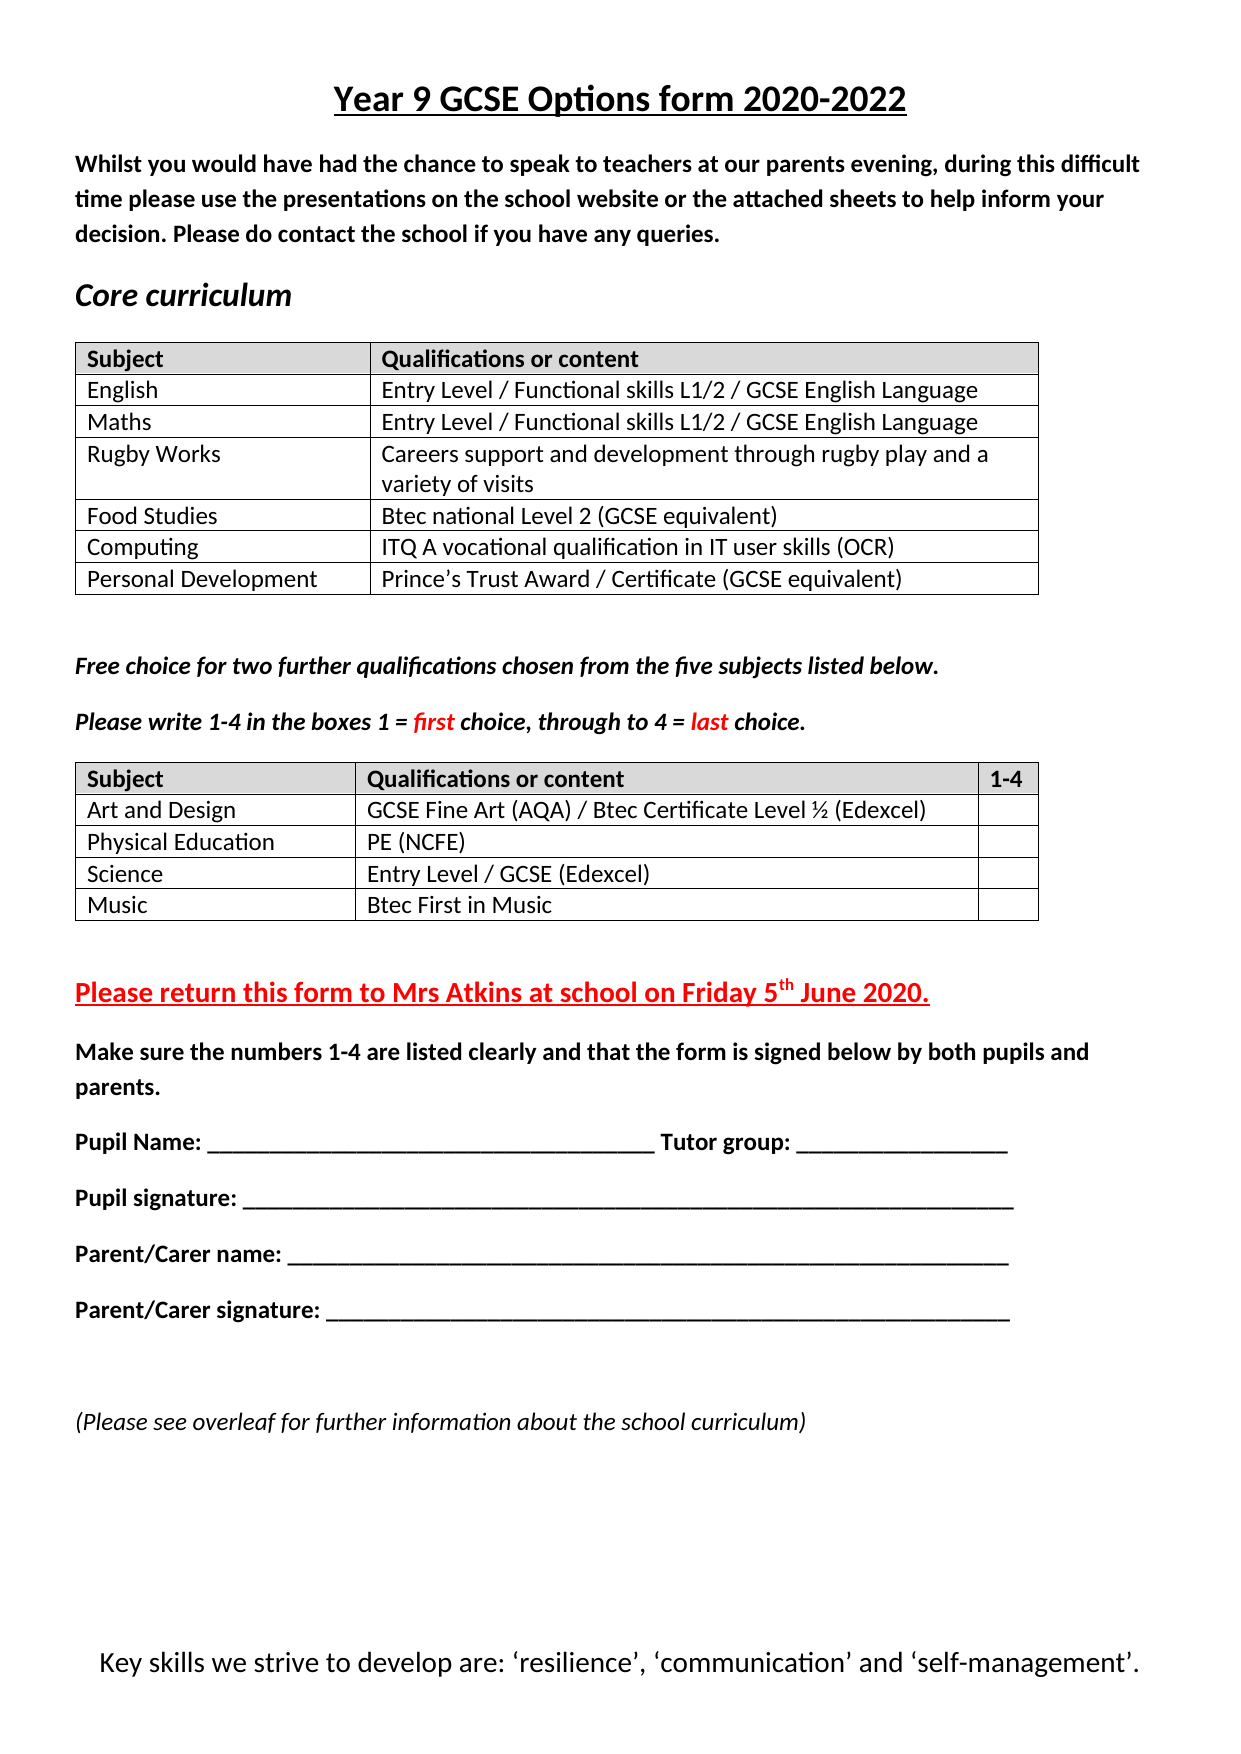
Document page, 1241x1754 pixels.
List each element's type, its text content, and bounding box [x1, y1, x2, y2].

text Core curriculum [75, 274, 1165, 315]
table_header Qualifications or content [356, 763, 978, 793]
table_cell Btec national Level 2 (GCSE equivalent) [371, 500, 1038, 530]
table_cell English [76, 375, 370, 405]
table_cell Entry Level / Functional skills L1/2 / GCSE English Language [371, 406, 1038, 437]
table_cell Science [76, 858, 355, 888]
table_header Subject [76, 343, 370, 373]
table_header Subject [76, 763, 355, 793]
text (Please see overleaf for further information about the school curriculum) [75, 1406, 1165, 1436]
table_cell Maths [76, 406, 370, 437]
table_header Qualifications or content [371, 343, 1038, 373]
table_cell ITQ A vocational qualification in IT user skills (OCR) [371, 531, 1038, 562]
table_cell Entry Level / GCSE (Edexcel) [356, 858, 978, 888]
table_cell Careers support and development through rugby play and a variety of visits [371, 438, 1038, 499]
table_cell Btec First in Music [356, 889, 978, 920]
table_cell PE (NCFE) [356, 826, 978, 857]
table_cell Rugby Works [76, 438, 370, 499]
text Whilst you would have had the chance to speak to teachers at our parents evening, during this difficult time please use the presentations on the school website or the attached sheets to help inform your decision. Please do contact the school if you have any queries. [75, 148, 1165, 249]
table_cell GCSE Fine Art (AQA) / Btec Certificate Level ½ (Edexcel) [356, 795, 978, 825]
table_cell Music [76, 889, 355, 920]
text Pupil Name: ____________________________________ Tutor group: _________________ [75, 1126, 1165, 1157]
text Parent/Carer signature: _______________________________________________________ [75, 1294, 1165, 1324]
text Free choice for two further qualifications chosen from the five subjects listed below. [75, 650, 1165, 681]
text Make sure the numbers 1-4 are listed clearly and that the form is signed below by both pupils and parents. [75, 1036, 1165, 1101]
text Please write 1-4 in the boxes 1 = first choice, through to 4 = last choice. [75, 706, 1165, 737]
table_cell Entry Level / Functional skills L1/2 / GCSE English Language [371, 375, 1038, 405]
table_cell Art and Design [76, 795, 355, 825]
table_cell [979, 858, 1038, 888]
table_cell Computing [76, 531, 370, 562]
text Parent/Carer name: __________________________________________________________ [75, 1238, 1165, 1269]
text Pupil signature: ______________________________________________________________ [75, 1182, 1165, 1213]
table_cell [979, 795, 1038, 825]
table_cell Personal Development [76, 563, 370, 593]
table_cell [979, 889, 1038, 920]
table_cell [979, 826, 1038, 857]
text Year 9 GCSE Options form 2020-2022 [75, 75, 1165, 121]
table_header 1-4 [979, 763, 1038, 793]
table_cell Physical Education [76, 826, 355, 857]
table_cell Food Studies [76, 500, 370, 530]
text Please return this form to Mrs Atkins at school on Friday 5th June 2020. [75, 974, 1165, 1009]
table_cell Prince’s Trust Award / Certificate (GCSE equivalent) [371, 563, 1038, 593]
